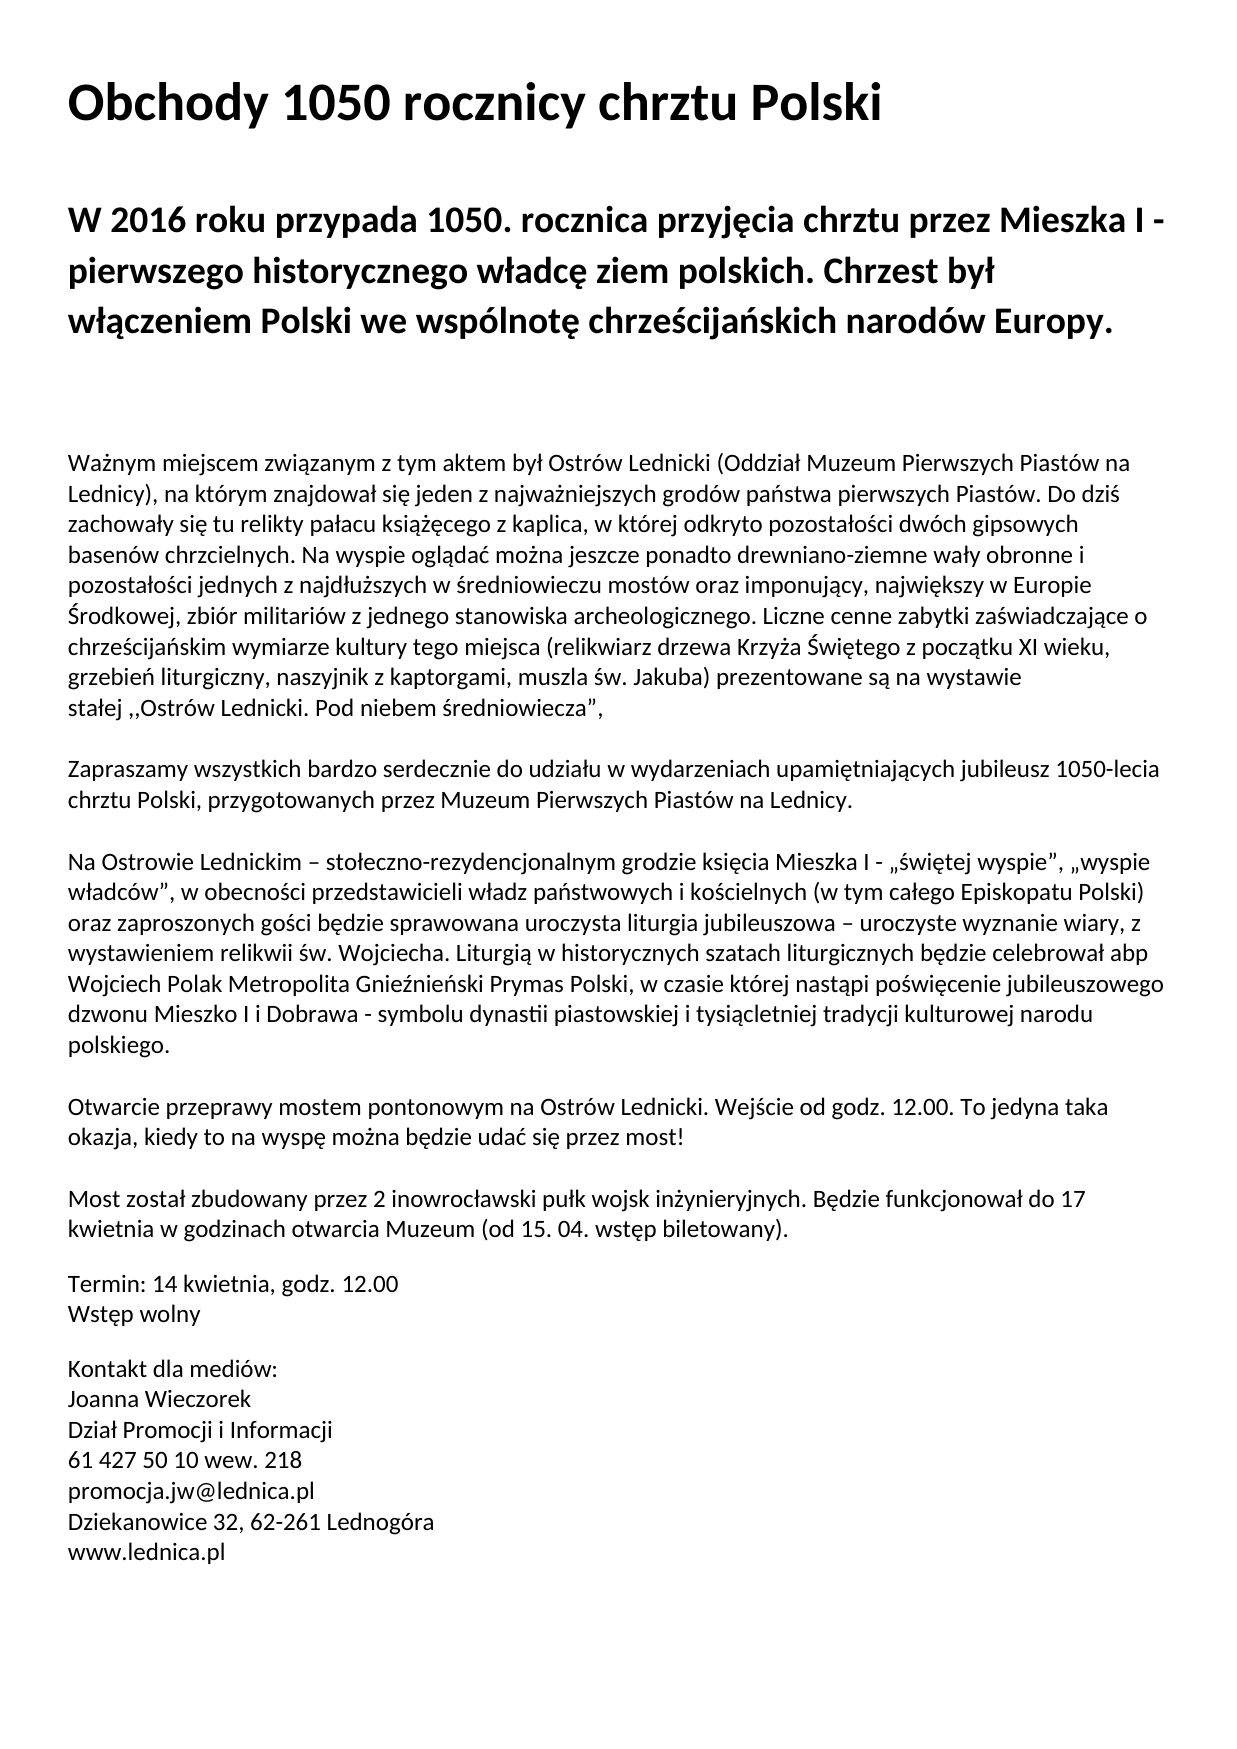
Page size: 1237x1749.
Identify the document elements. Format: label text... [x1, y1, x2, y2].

text www.lednica.pl [68, 1536, 1169, 1567]
text W 2016 roku przypada 1050. rocznica przyjęcia chrztu przez Mieszka I - pierwszego historycznego władcę ziem polskich. Chrzest był włączeniem Polski we wspólnotę chrześcijańskich narodów Europy. [68, 196, 1169, 343]
text Obchody 1050 rocznicy chrztu Polski [68, 68, 1169, 134]
text Dziekanowice 32, 62-261 Lednogóra [68, 1506, 1169, 1536]
text Wstęp wolny [68, 1298, 1169, 1329]
text Ważnym miejscem związanym z tym aktem był Ostrów Lednicki (Oddział Muzeum Pierwszych Piastów na Lednicy), na którym znajdował się jeden z najważniejszych grodów państwa pierwszych Piastów. Do dziś zachowały się tu relikty pałacu książęcego z kaplica, w której odkryto pozostałości dwóch gipsowych basenów chrzcielnych. Na wyspie oglądać można jeszcze ponadto drewniano-ziemne wały obronne i pozostałości jednych z najdłuższych w średniowieczu mostów oraz imponujący, największy w Europie Środkowej, zbiór militariów z jednego stanowiska archeologicznego. Liczne cenne zabytki zaświadczające o chrześcijańskim wymiarze kultury tego miejsca (relikwiarz drzewa Krzyża Świętego z początku XI wieku, grzebień liturgiczny, naszyjnik z kaptorgami, muszla św. Jakuba) prezentowane są na wystawie stałej ,,Ostrów Lednicki. Pod niebem średniowiecza”, [68, 448, 1169, 722]
text Dział Promocji i Informacji [68, 1414, 1169, 1444]
text Otwarcie przeprawy mostem pontonowym na Ostrów Lednicki. Wejście od godz. 12.00. To jedyna taka okazja, kiedy to na wyspę można będzie udać się przez most! [68, 1091, 1169, 1152]
text Zapraszamy wszystkich bardzo serdecznie do udziału w wydarzeniach upamiętniających jubileusz 1050-lecia chrztu Polski, przygotowanych przez Muzeum Pierwszych Piastów na Lednicy. [68, 753, 1169, 814]
text Na Ostrowie Lednickim – stołeczno-rezydencjonalnym grodzie księcia Mieszka I - „świętej wyspie”, „wyspie władców”, w obecności przedstawicieli władz państwowych i kościelnych (w tym całego Episkopatu Polski) oraz zaproszonych gości będzie sprawowana uroczysta liturgia jubileuszowa – uroczyste wyznanie wiary, z wystawieniem relikwii św. Wojciecha. Liturgią w historycznych szatach liturgicznych będzie celebrował abp Wojciech Polak Metropolita Gnieźnieński Prymas Polski, w czasie której nastąpi poświęcenie jubileuszowego dzwonu Mieszko I i Dobrawa - symbolu dynastii piastowskiej i tysiącletniej tradycji kulturowej narodu polskiego. [68, 846, 1169, 1059]
text Termin: 14 kwietnia, godz. 12.00 [68, 1268, 1169, 1298]
text 61 427 50 10 wew. 218 [68, 1444, 1169, 1475]
text Joanna Wieczorek [68, 1383, 1169, 1414]
text promocja.jw@lednica.pl [68, 1475, 1169, 1506]
text Most został zbudowany przez 2 inowrocławski pułk wojsk inżynieryjnych. Będzie funkcjonował do 17 kwietnia w godzinach otwarcia Muzeum (od 15. 04. wstęp biletowany). [68, 1183, 1169, 1244]
text Kontakt dla mediów: [68, 1353, 1169, 1383]
